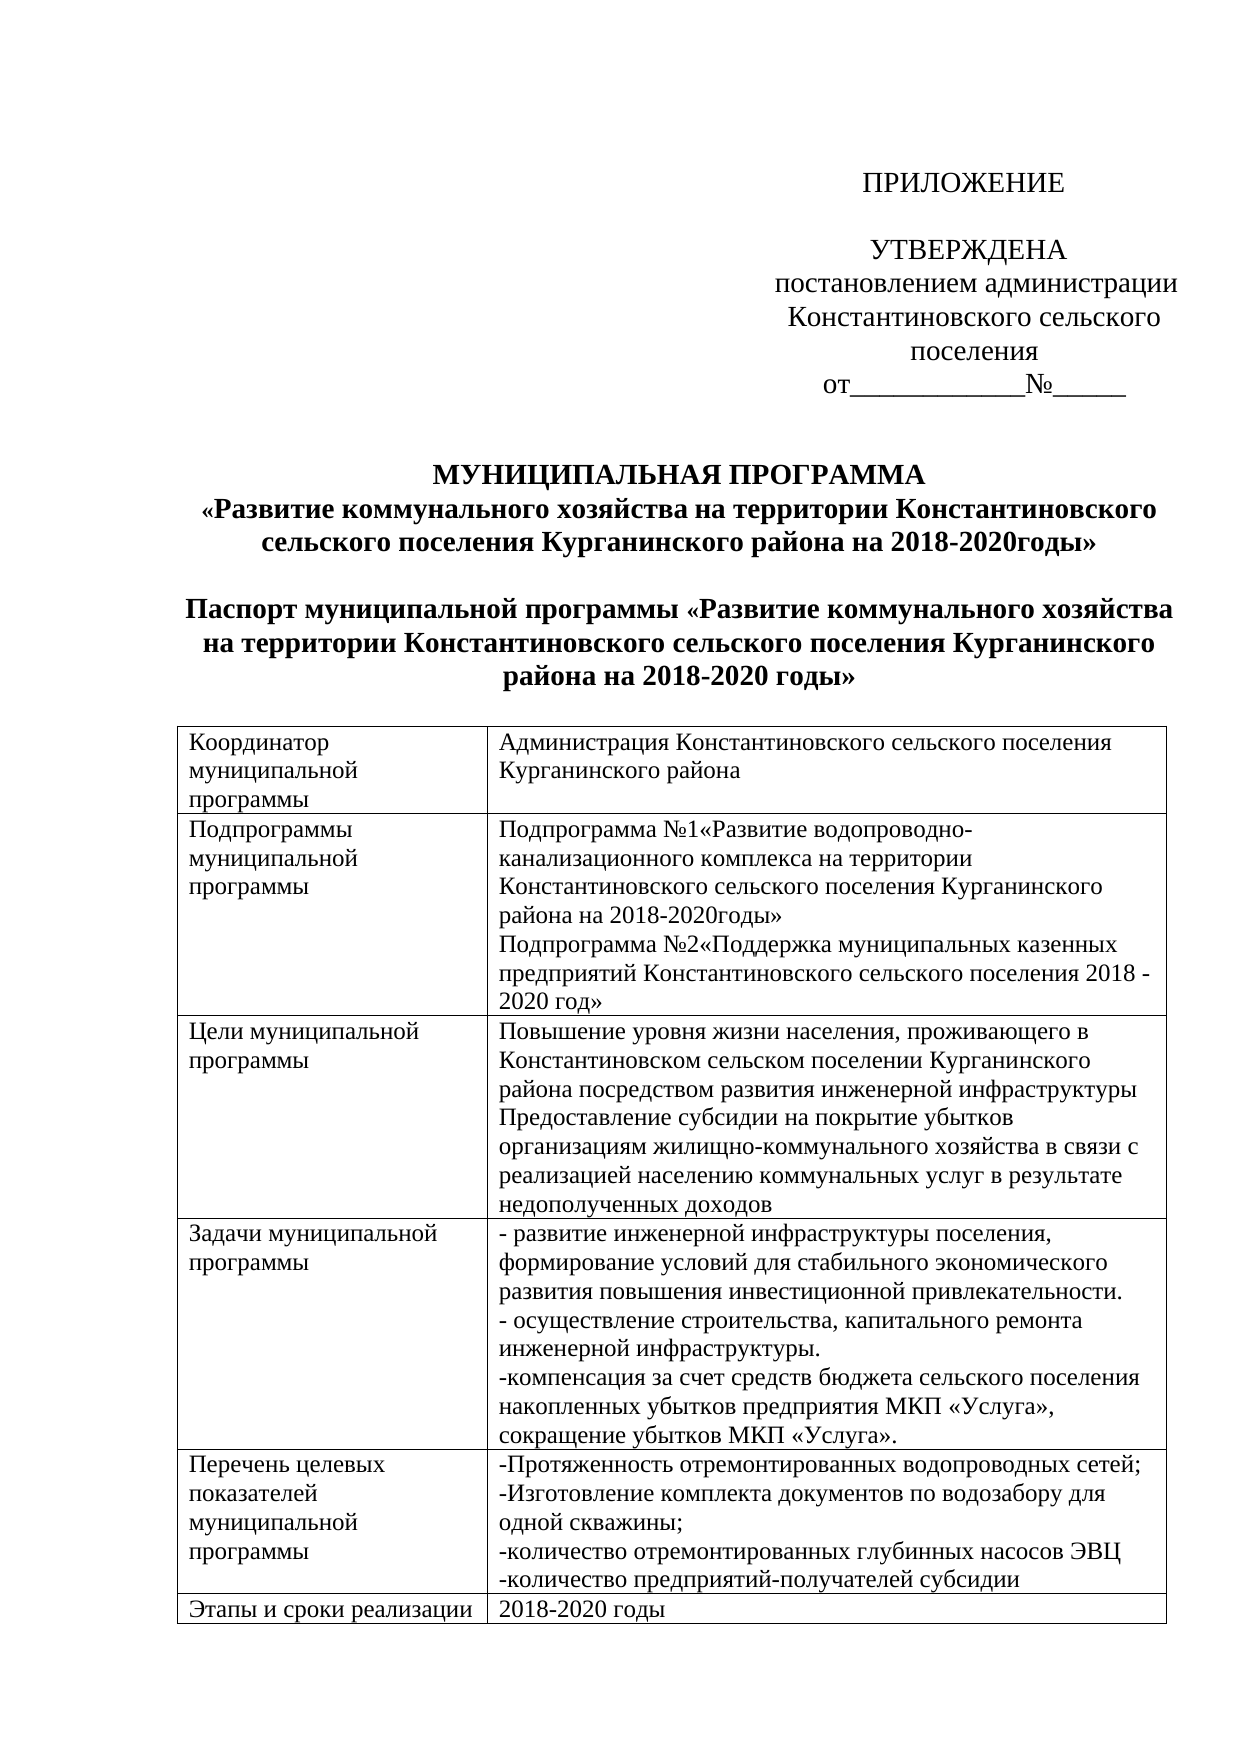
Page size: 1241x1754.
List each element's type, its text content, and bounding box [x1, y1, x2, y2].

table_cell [178, 1594, 487, 1623]
text Паспорт муниципальной программы «Развитие коммунального хозяйства на территории Константиновского сельского поселения Курганинского района на 2018-2020 годы» [177, 591, 1181, 692]
text поселения [767, 333, 1181, 366]
table_cell - развитие инженерной инфраструктуры поселения, формирование условий для стабильного экономического развития повышения инвестиционной привлекательности. - осуществление строительства, капитального ремонта инженерной инфраструктуры. -компенсация за счет средств бюджета сельского поселения накопленных убытков предприятия МКП «Услуга», сокращение убытков МКП «Услуга». [488, 1219, 1166, 1448]
text Константиновского сельского [767, 299, 1181, 333]
table_header Координатор муниципальной программы [178, 727, 487, 813]
table_cell Задачи муниципальной программы [178, 1219, 487, 1448]
table_cell 2018-2020 годы [488, 1594, 1166, 1623]
table_cell -Протяженность отремонтированных водопроводных сетей; -Изготовление комплекта документов по водозабору для одной скважины; -количество отремонтированных глубинных насосов ЭВЦ -количество предприятий-получателей субсидии [488, 1450, 1166, 1593]
text от____________№_____ [767, 366, 1181, 400]
text «Развитие коммунального хозяйства на территории Константиновского сельского поселения Курганинского района на 2018-2020годы» [177, 491, 1181, 558]
table_cell Цели муниципальной программы [178, 1016, 487, 1217]
table_cell Подпрограмма №1«Развитие водопроводно-канализационного комплекса на территории Константиновского сельского поселения Курганинского района на 2018-2020годы» Подпрограмма №2«Поддержка муниципальных казенных предприятий Константиновского сельского поселения 2018 - 2020 год» [488, 814, 1166, 1015]
text УТВЕРЖДЕНА [693, 232, 1181, 266]
table_header Администрация Константиновского сельского поселения Курганинского района [488, 727, 1166, 813]
table_cell Перечень целевых показателей муниципальной программы [178, 1450, 487, 1593]
text МУНИЦИПАЛЬНАЯ ПРОГРАММА [177, 457, 1181, 491]
text постановлением администрации [693, 266, 1181, 299]
table_cell Повышение уровня жизни населения, проживающего в Константиновском сельском поселении Курганинского района посредством развития инженерной инфраструктуры Предоставление субсидии на покрытие убытков организациям жилищно-коммунального хозяйства в связи с реализацией населению коммунальных услуг в результате недополученных доходов [488, 1016, 1166, 1217]
table_cell Подпрограммы муниципальной программы [178, 814, 487, 1015]
text ПРИЛОЖЕНИЕ [693, 165, 1181, 198]
